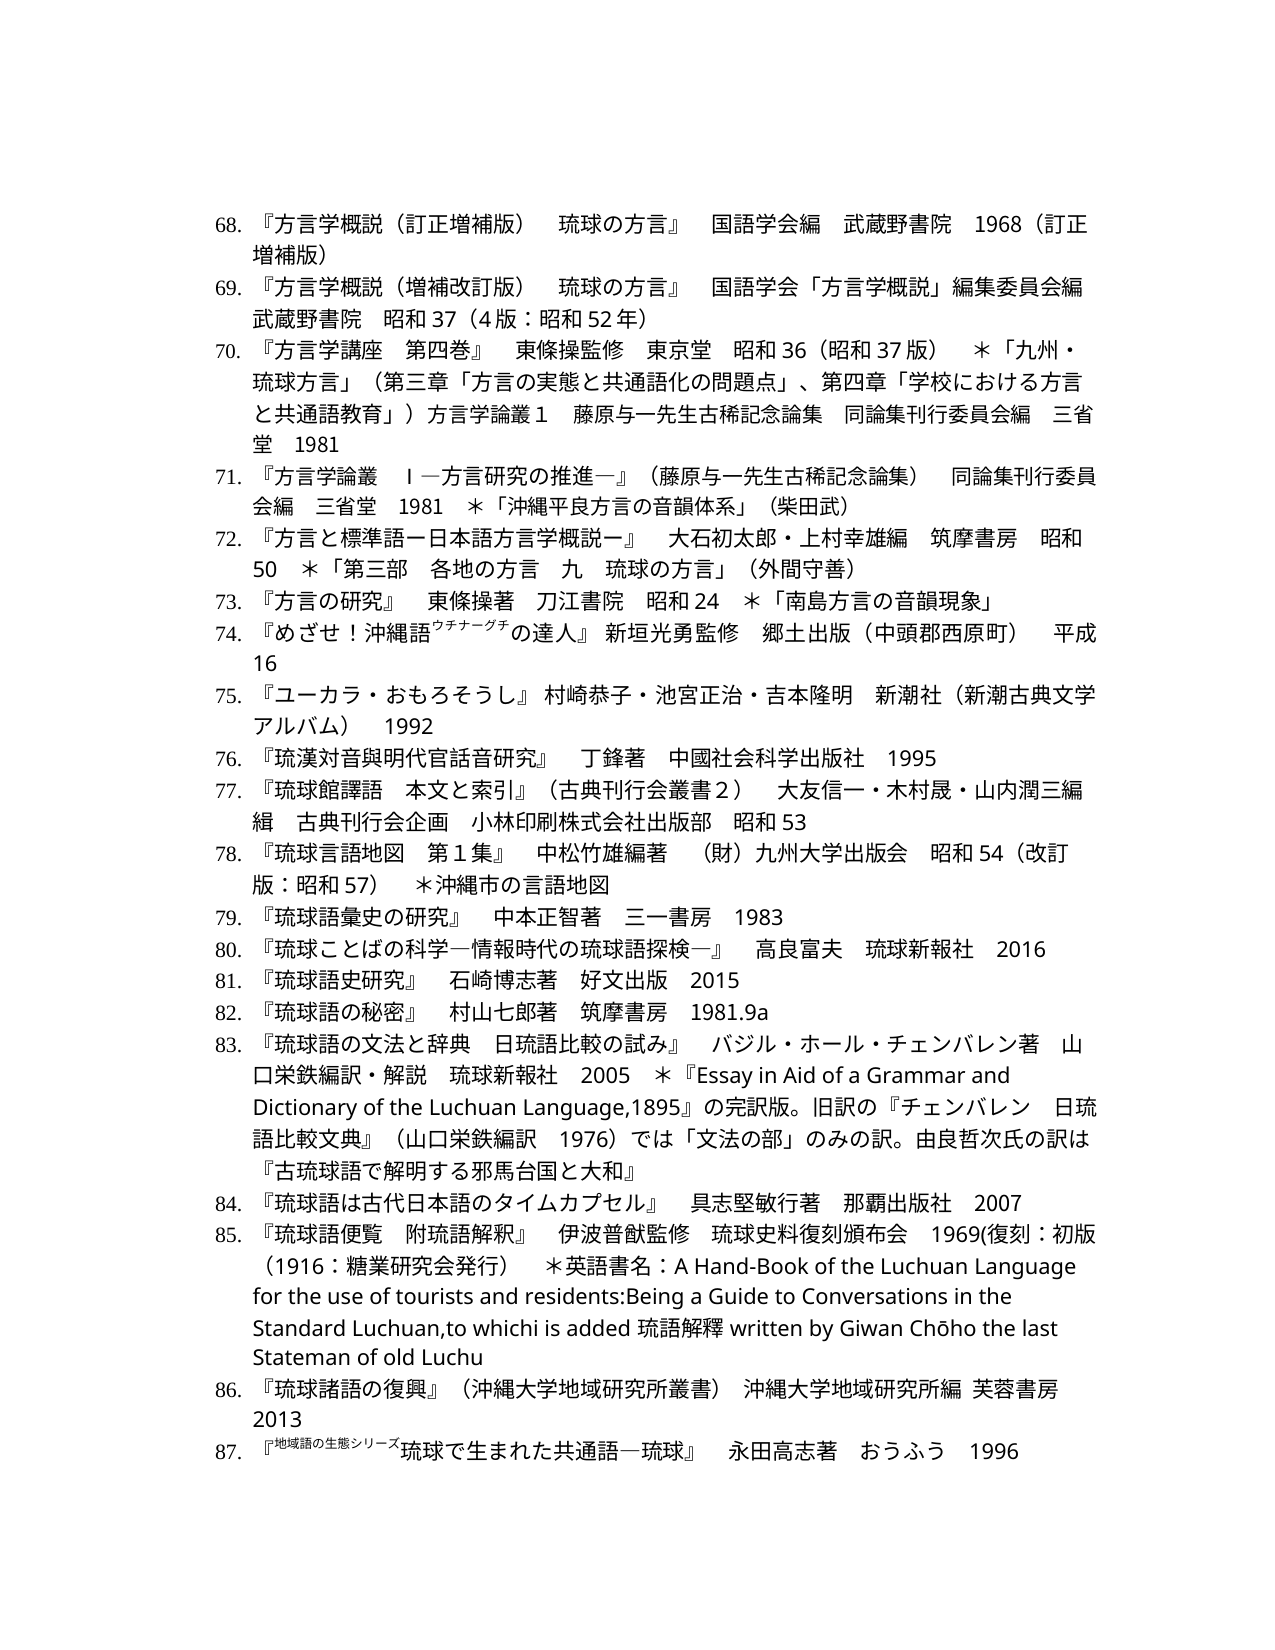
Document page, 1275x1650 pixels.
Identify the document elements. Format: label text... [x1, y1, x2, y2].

list 『ユーカラ・おもろそうし』 村崎恭子・池宮正治・吉本隆明 新潮社（新潮古典文学アルバム） 1992 [215, 678, 1098, 741]
list 『琉漢対音與明代官話音研究』 丁鋒著 中國社会科学出版社 1995 [215, 741, 1098, 773]
list 『方言と標準語ー日本語方言学概説ー』 大石初太郎・上村幸雄編 筑摩書房 昭和50 ＊「第三部 各地の方言 九 琉球の方言」（外間守善） [215, 521, 1098, 584]
list 『琉球館譯語 本文と索引』（古典刊行会叢書２） 大友信一・木村晟・山内潤三編緝 古典刊行会企画 小林印刷株式会社出版部 昭和53 [215, 773, 1098, 836]
list 『琉球諸語の復興』（沖縄大学地域研究所叢書） 沖縄大学地域研究所編 芙蓉書房 2013 [215, 1372, 1098, 1434]
list 『方言学概説（訂正増補版） 琉球の方言』 国語学会編 武蔵野書院 1968（訂正増補版） [215, 207, 1098, 270]
list 『琉球語の文法と辞典 日琉語比較の試み』 バジル・ホール・チェンバレン著 山口栄鉄編訳・解説 琉球新報社 2005 ＊『Essay in Aid of a Grammar and Dictionary of the Luchuan Language,1895』の完訳版。旧訳の『チェンバレン 日琉語比較文典』（山口栄鉄編訳 1976）では「文法の部」のみの訳。由良哲次氏の訳は『古琉球語で解明する邪馬台国と大和』 [215, 1027, 1098, 1186]
list 『琉球語の秘密』 村山七郎著 筑摩書房 1981.9a [215, 995, 1098, 1027]
list 『琉球言語地図 第１集』 中松竹雄編著 （財）九州大学出版会 昭和54（改訂版：昭和57） ＊沖縄市の言語地図 [215, 836, 1098, 900]
list 『方言学概説（増補改訂版） 琉球の方言』 国語学会「方言学概説」編集委員会編 武蔵野書院 昭和37（4版：昭和52年） [215, 270, 1098, 333]
list 『琉球語彙史の研究』 中本正智著 三一書房 1983 [215, 900, 1098, 932]
list 『琉球語は古代日本語のタイムカプセル』 具志堅敏行著 那覇出版社 2007 [215, 1186, 1098, 1217]
list 『地域語の生態シリーズ琉球で生まれた共通語―琉球』 永田高志著 おうふう 1996 [215, 1434, 1098, 1465]
list 『琉球ことばの科学―情報時代の琉球語探検―』 高良富夫 琉球新報社 2016 [215, 932, 1098, 963]
list 『琉球語史研究』 石崎博志著 好文出版 2015 [215, 963, 1098, 995]
list 『めざせ！沖縄語ウチナーグチの達人』 新垣光勇監修 郷土出版（中頭郡西原町） 平成16 [215, 616, 1098, 678]
list 『方言学講座 第四巻』 東條操監修 東京堂 昭和36（昭和37版） ＊「九州・琉球方言」（第三章「方言の実態と共通語化の問題点」、第四章「学校における方言と共通語教育」）方言学論叢１ 藤原与一先生古稀記念論集 同論集刊行委員会編 三省堂 1981 [215, 333, 1098, 459]
list 『方言学論叢 Ⅰ―方言研究の推進―』（藤原与一先生古稀記念論集） 同論集刊行委員会編 三省堂 1981 ＊「沖縄平良方言の音韻体系」（柴田武） [215, 459, 1098, 521]
list 『琉球語便覧 附琉語解釈』 伊波普猷監修 琉球史料復刻頒布会 1969(復刻：初版（1916：糖業研究会発行） ＊英語書名：A Hand-Book of the Luchuan Language for the use of tourists and residents:Being a Guide to Conversations in the Standard Luchuan,to whichi is added 琉語解釋 written by Giwan Chōho the last Stateman of old Luchu [215, 1217, 1098, 1372]
list 『方言の研究』 東條操著 刀江書院 昭和24 ＊「南島方言の音韻現象」 [215, 584, 1098, 616]
